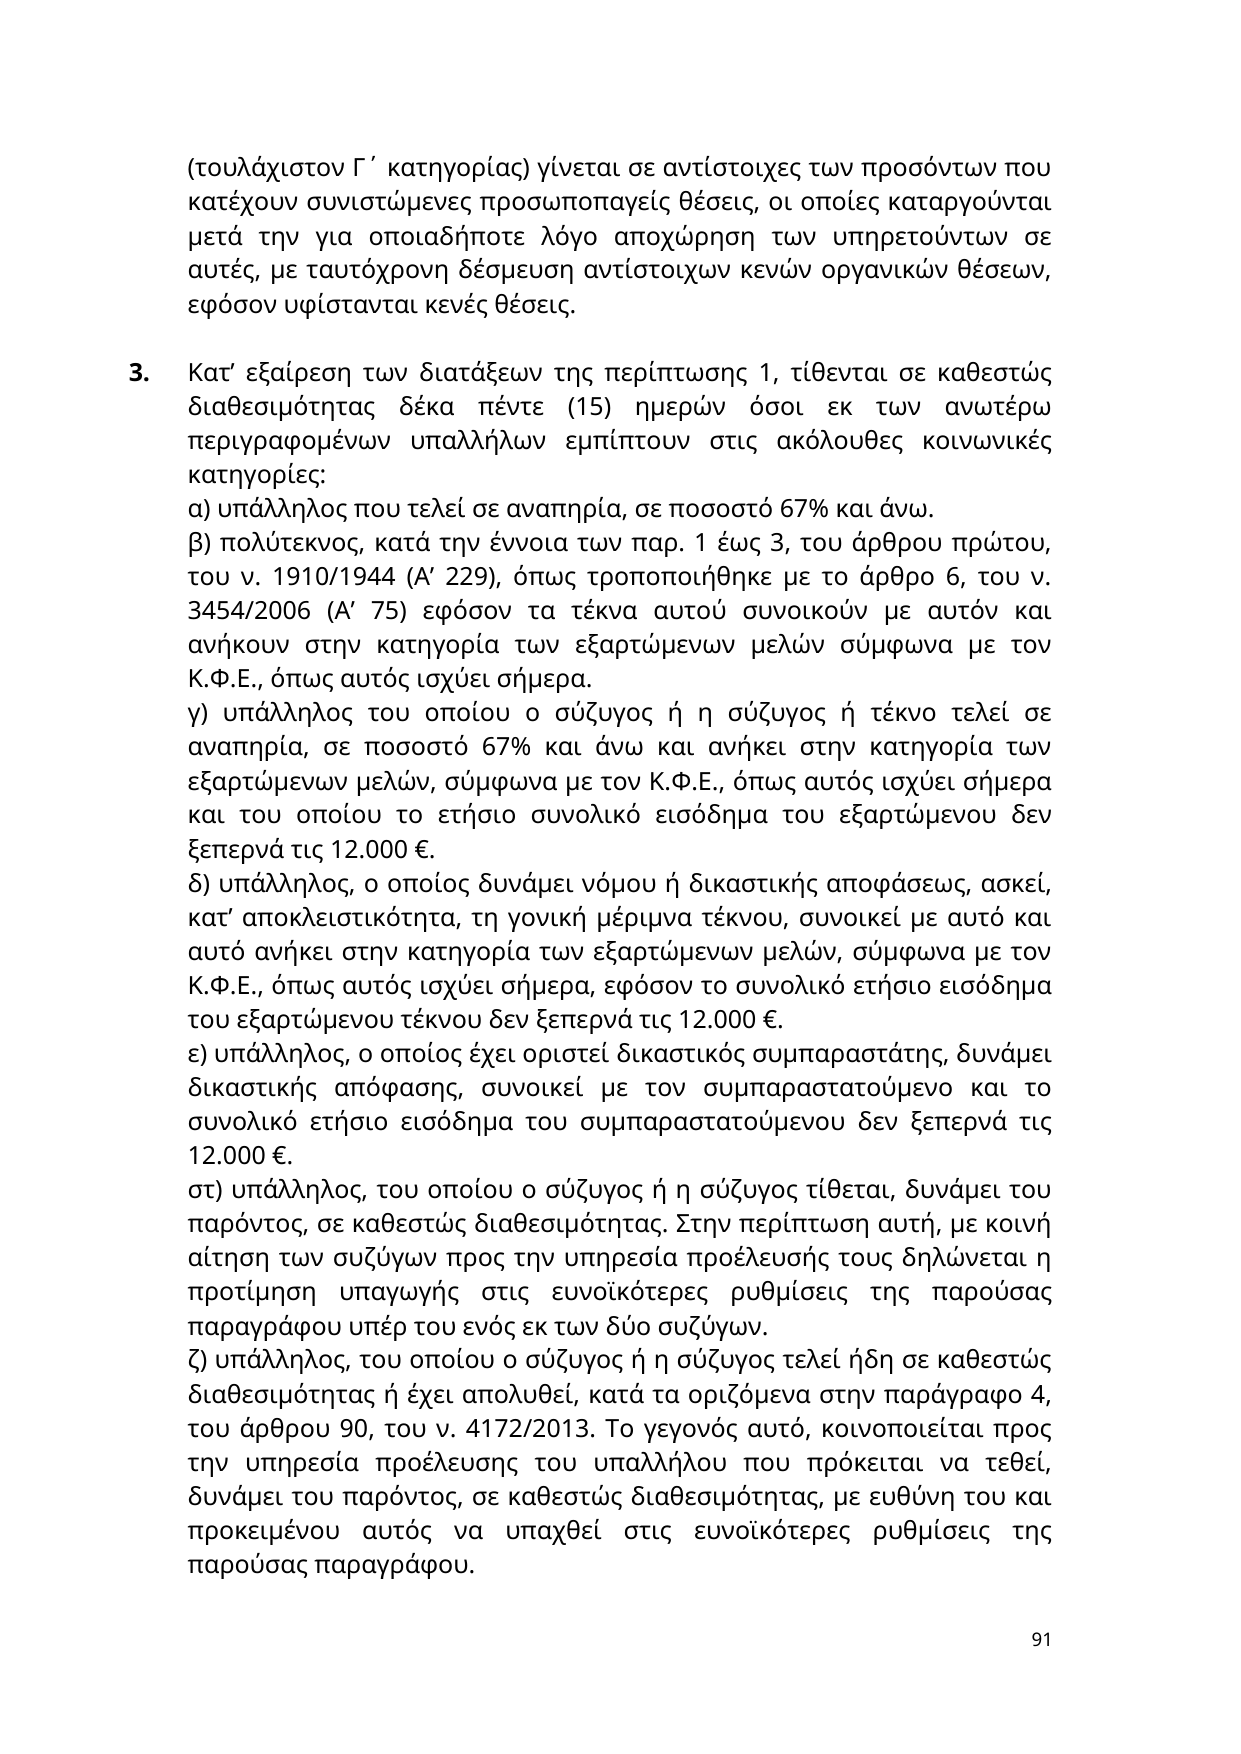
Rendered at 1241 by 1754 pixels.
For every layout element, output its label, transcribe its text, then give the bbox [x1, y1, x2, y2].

list Κατ’ εξαίρεση των διατάξεων της περίπτωσης 1, τίθενται σε καθεστώς διαθεσιμότητας δέκα πέντε (15) ημερών όσοι εκ των ανωτέρω περιγραφομένων υπαλλήλων εμπίπτουν στις ακόλουθες κοινωνικές κατηγορίες: [128, 354, 1053, 491]
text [187, 150, 1053, 320]
text α) υπάλληλος που τελεί σε αναπηρία, σε ποσοστό 67% και άνω. [187, 491, 1053, 525]
text δ) υπάλληλος, ο οποίος δυνάμει νόμου ή δικαστικής αποφάσεως, ασκεί, κατ’ αποκλειστικότητα, τη γονική μέριμνα τέκνου, συνοικεί με αυτό και αυτό ανήκει στην κατηγορία των εξαρτώμενων μελών, σύμφωνα με τον Κ.Φ.Ε., όπως αυτός ισχύει σήμερα, εφόσον το συνολικό ετήσιο εισόδημα του εξαρτώμενου τέκνου δεν ξεπερνά τις 12.000 €. [187, 865, 1053, 1036]
text στ) υπάλληλος, του οποίου ο σύζυγος ή η σύζυγος τίθεται, δυνάμει του παρόντος, σε καθεστώς διαθεσιμότητας. Στην περίπτωση αυτή, με κοινή αίτηση των συζύγων προς την υπηρεσία προέλευσής τους δηλώνεται η προτίμηση υπαγωγής στις ευνοϊκότερες ρυθμίσεις της παρούσας παραγράφου υπέρ του ενός εκ των δύο συζύγων. [187, 1172, 1053, 1342]
text γ) υπάλληλος του οποίου ο σύζυγος ή η σύζυγος ή τέκνο τελεί σε αναπηρία, σε ποσοστό 67% και άνω και ανήκει στην κατηγορία των εξαρτώμενων μελών, σύμφωνα με τον Κ.Φ.Ε., όπως αυτός ισχύει σήμερα και του οποίου το ετήσιο συνολικό εισόδημα του εξαρτώμενου δεν ξεπερνά τις 12.000 €. [187, 695, 1053, 865]
text β) πολύτεκνος, κατά την έννοια των παρ. 1 έως 3, του άρθρου πρώτου, του ν. 1910/1944 (Α’ 229), όπως τροποποιήθηκε με το άρθρο 6, του ν. 3454/2006 (Α’ 75) εφόσον τα τέκνα αυτού συνοικούν με αυτόν και ανήκουν στην κατηγορία των εξαρτώμενων μελών σύμφωνα με τον Κ.Φ.Ε., όπως αυτός ισχύει σήμερα. [187, 525, 1053, 695]
text ε) υπάλληλος, ο οποίος έχει οριστεί δικαστικός συμπαραστάτης, δυνάμει δικαστικής απόφασης, συνοικεί με τον συμπαραστατούμενο και το συνολικό ετήσιο εισόδημα του συμπαραστατούμενου δεν ξεπερνά τις 12.000 €. [187, 1036, 1053, 1172]
text ζ) υπάλληλος, του οποίου ο σύζυγος ή η σύζυγος τελεί ήδη σε καθεστώς διαθεσιμότητας ή έχει απολυθεί, κατά τα οριζόμενα στην παράγραφο 4, του άρθρου 90, του ν. 4172/2013. Το γεγονός αυτό, κοινοποιείται προς την υπηρεσία προέλευσης του υπαλλήλου που πρόκειται να τεθεί, δυνάμει του παρόντος, σε καθεστώς διαθεσιμότητας, με ευθύνη του και προκειμένου αυτός να υπαχθεί στις ευνοϊκότερες ρυθμίσεις της παρούσας παραγράφου. [187, 1342, 1053, 1581]
